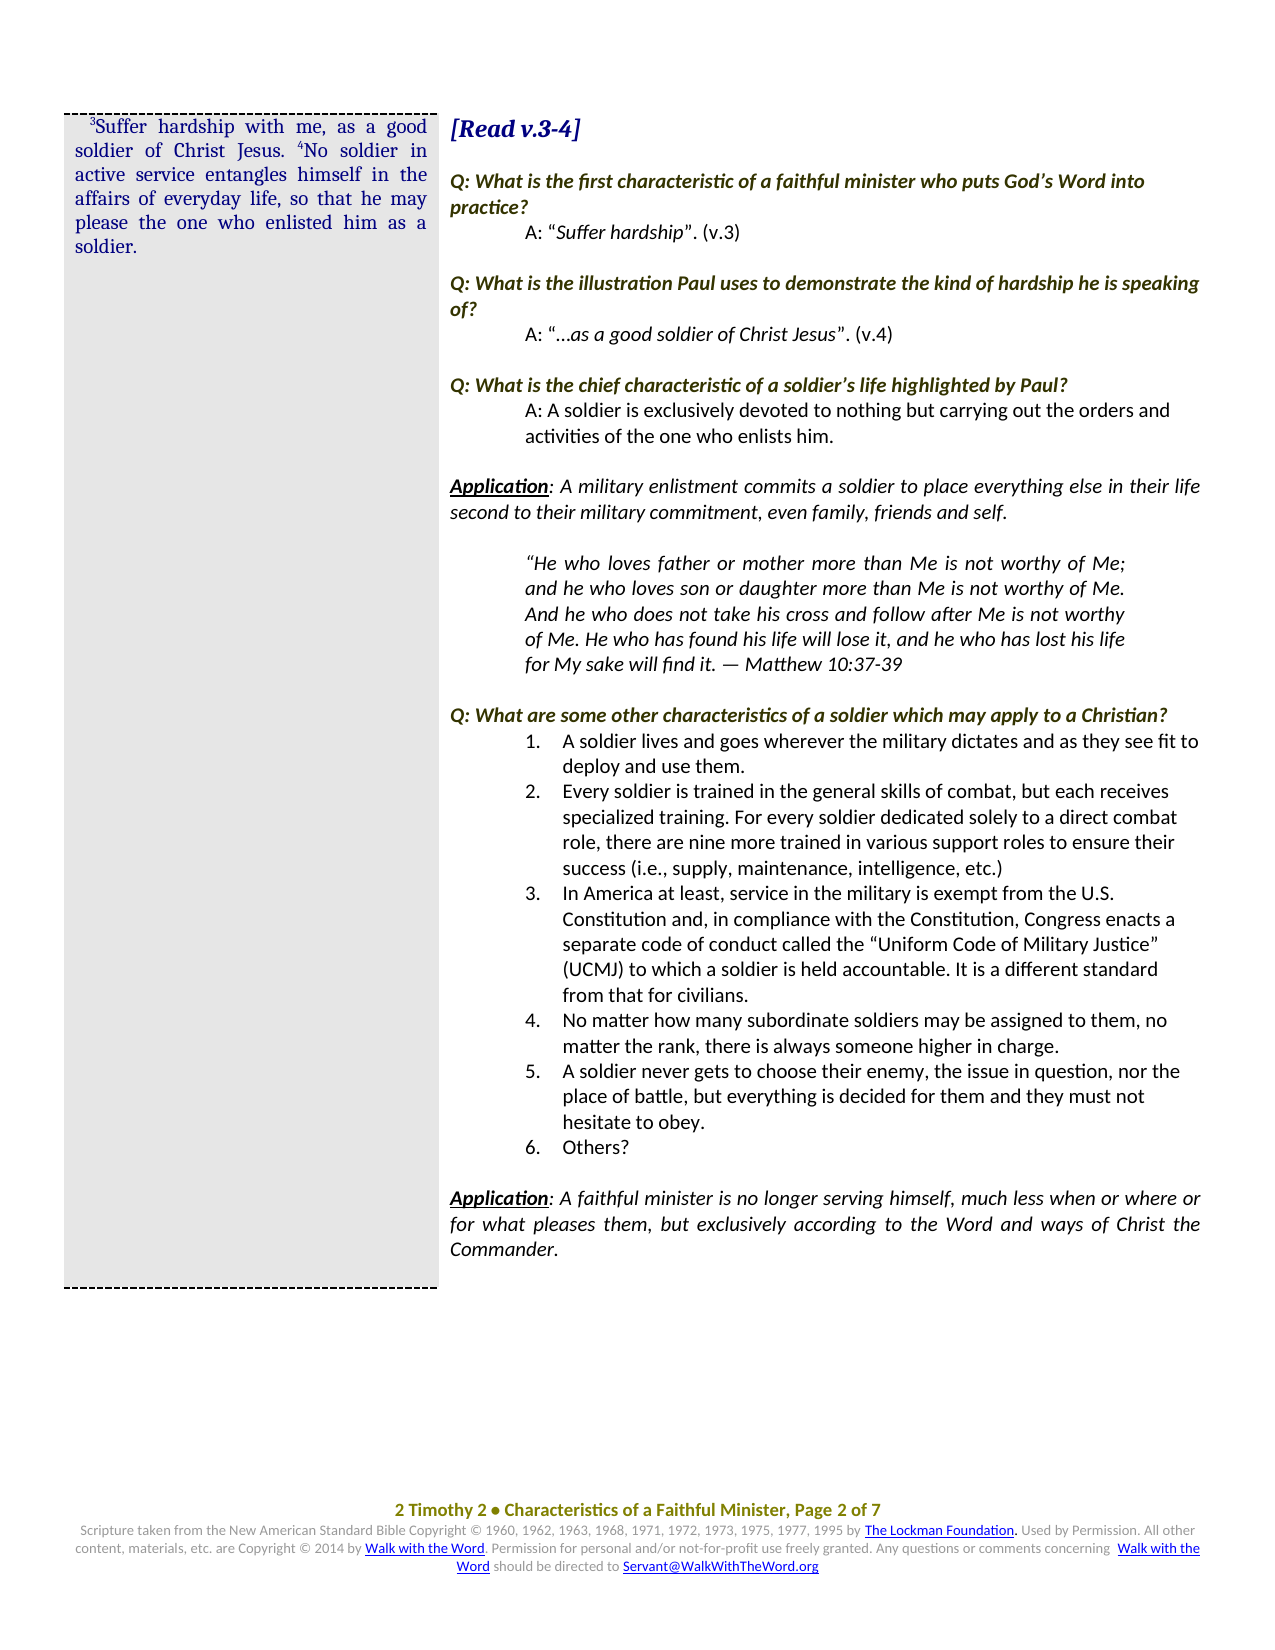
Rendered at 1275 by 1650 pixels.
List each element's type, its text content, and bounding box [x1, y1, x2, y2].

table_header 3Suffer hardship with me, as a good soldier of Christ Jesus. 4No soldier in active service entangles himself in the affairs of everyday life, so that he may please the one who enlisted him as a soldier. [64, 113, 439, 1287]
table_header [Read v.3-4] Q: What is the first characteristic of a faithful minister who puts God’s Word into practice? A: “Suffer hardship”. (v.3) Q: What is the illustration Paul uses to demonstrate the kind of hardship he is speaking of? A: “…as a good soldier of Christ Jesus”. (v.4) Q: What is the chief characteristic of a soldier’s life highlighted by Paul? A: A soldier is exclusively devoted to nothing but carrying out the orders and activities of the one who enlists him. Application: A military enlistment commits a soldier to place everything else in their life second to their military commitment, even family, friends and self. “He who loves father or mother more than Me is not worthy of Me; and he who loves son or daughter more than Me is not worthy of Me. And he who does not take his cross and follow after Me is not worthy of Me. He who has found his life will lose it, and he who has lost his life for My sake will find it. — Matthew 10:37-39 Q: What are some other characteristics of a soldier which may apply to a Christian? A soldier lives and goes wherever the military dictates and as they see fit to deploy and use them. Every soldier is trained in the general skills of combat, but each receives specialized training. For every soldier dedicated solely to a direct combat role, there are nine more trained in various support roles to ensure their success (i.e., supply, maintenance, intelligence, etc.) In America at least, service in the military is exempt from the U.S. Constitution and, in compliance with the Constitution, Congress enacts a separate code of conduct called the “Uniform Code of Military Justice” (UCMJ) to which a soldier is held accountable. It is a different standard from that for civilians. No matter how many subordinate soldiers may be assigned to them, no matter the rank, there is always someone higher in charge. A soldier never gets to choose their enemy, the issue in question, nor the place of battle, but everything is decided for them and they must not hesitate to obey. Others? Application: A faithful minister is no longer serving himself, much less when or where or for what pleases them, but exclusively according to the Word and ways of Christ the Commander. [439, 113, 1213, 1287]
